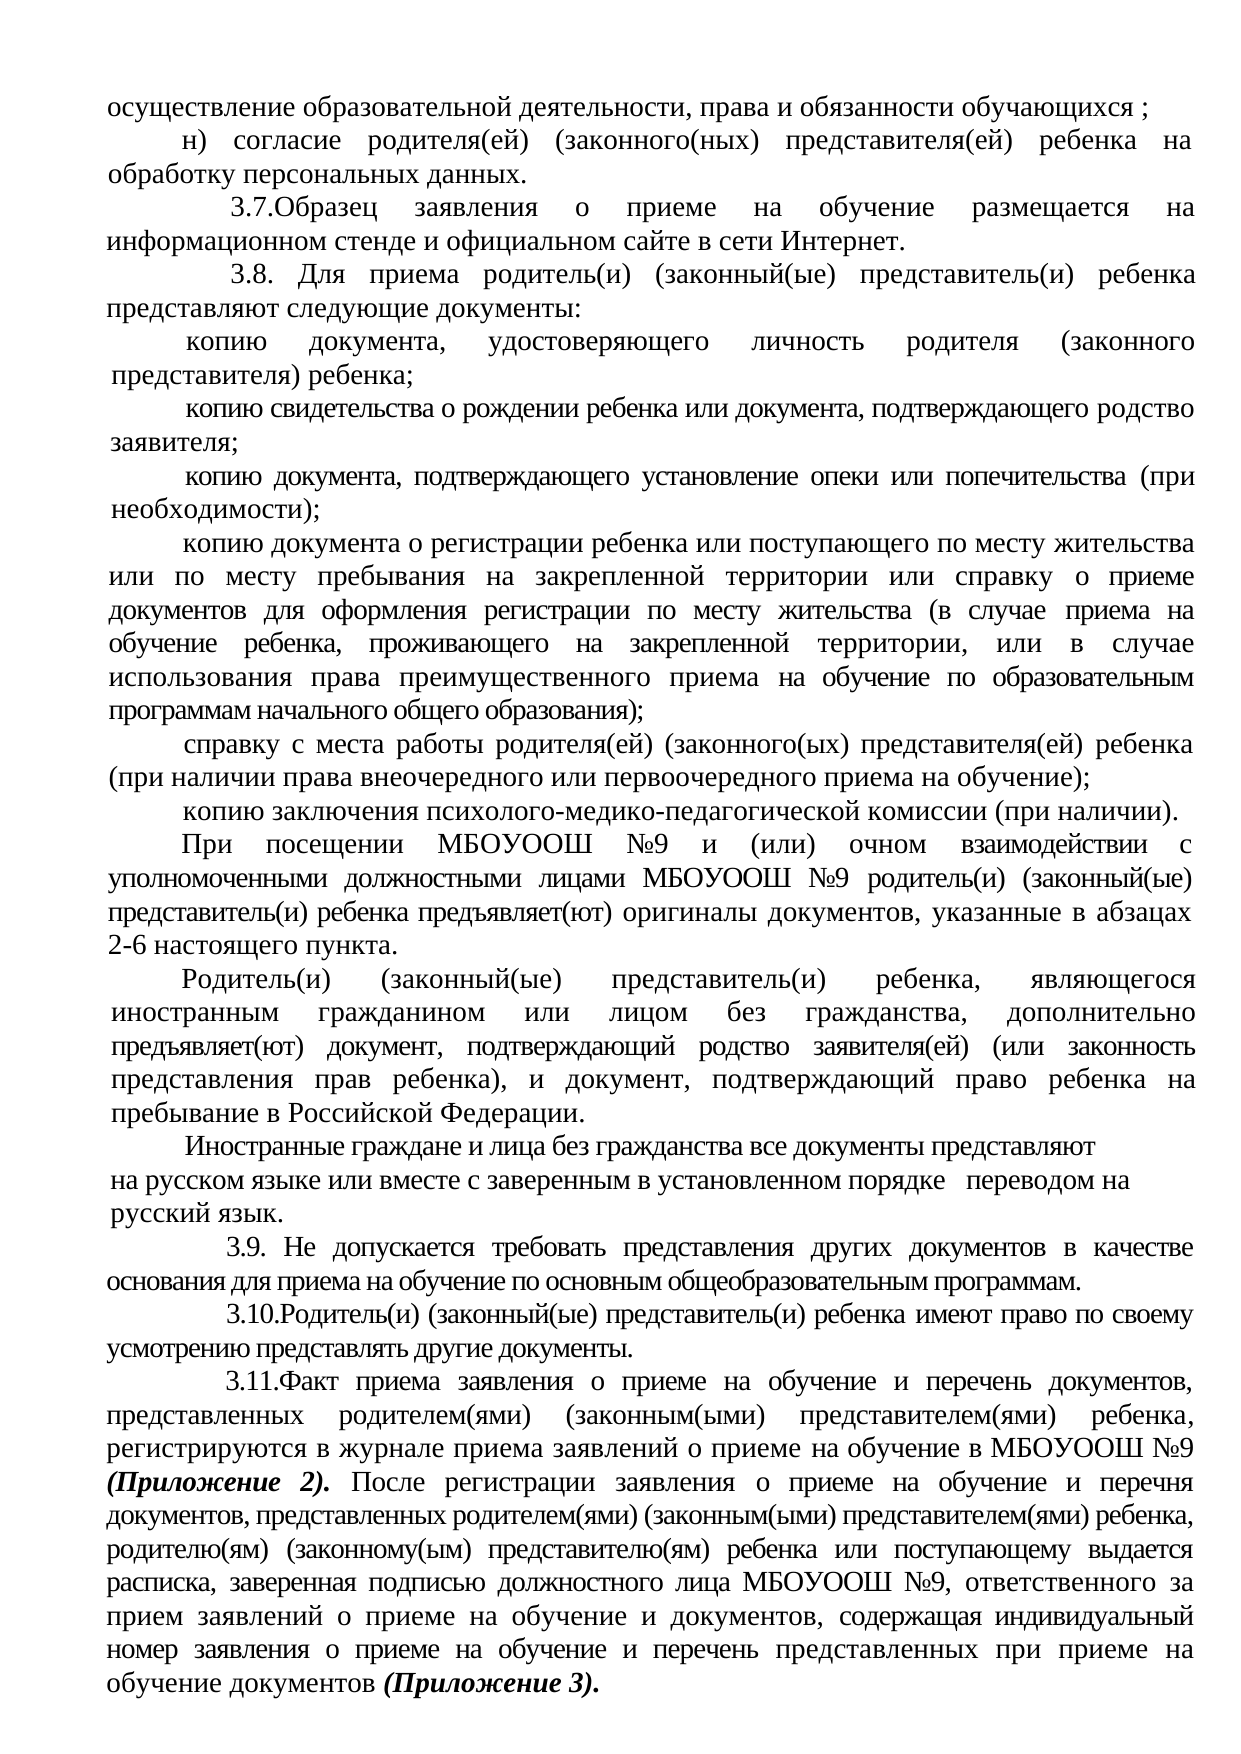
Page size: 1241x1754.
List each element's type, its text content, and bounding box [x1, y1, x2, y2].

text копию документа, подтверждающего установление опеки или попечительства (при необходимости); [111, 458, 1195, 525]
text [107, 89, 1194, 122]
text 3.8. Для приема родитель(и) (законный(ые) представитель(и) ребенка представляют следующие документы: [106, 256, 1197, 323]
text справку с места работы родителя(ей) (законного(ых) представителя(ей) ребенка (при наличии права внеочередного или первоочередного приема на обучение); [108, 726, 1193, 793]
text 3.7.Образец заявления о приеме на обучение размещается на информационном стенде и официальном сайте в сети Интернет. [106, 189, 1196, 256]
text 3.10.Родитель(и) (законный(ые) представитель(и) ребенка имеют право по своему усмотрению представлять другие документы. [106, 1296, 1194, 1363]
text на русском языке или вместе с заверенным в установленном порядке переводом на русский язык. [110, 1162, 1197, 1229]
text 3.9. Не допускается требовать представления других документов в качестве основания для приема на обучение по основным общеобразовательным программам. [106, 1229, 1195, 1296]
text При посещении МБОУООШ №9 и (или) очном взаимодействии с уполномоченными должностными лицами МБОУООШ №9 родитель(и) (законный(ые) представитель(и) ребенка предъявляет(ют) оригиналы документов, указанные в абзацах 2-6 настоящего пункта. [108, 827, 1192, 961]
text копию документа о регистрации ребенка или поступающего по месту жительства или по месту пребывания на закрепленной территории или справку о приеме документов для оформления регистрации по месту жительства (в случае приема на обучение ребенка, проживающего на закрепленной территории, или в случае использования права преимущественного приема на обучение по образовательным программам начального общего образования); [108, 525, 1195, 726]
text Родитель(и) (законный(ые) представитель(и) ребенка, являющегося иностранным гражданином или лицом без гражданства, дополнительно предъявляет(ют) документ, подтверждающий родство заявителя(ей) (или законность представления прав ребенка), и документ, подтверждающий право ребенка на пребывание в Российской Федерации. [111, 961, 1197, 1128]
text Иностранные граждане и лица без гражданства все документы представляют [184, 1128, 1197, 1162]
text копию заключения психолого-медико-педагогической комиссии (при наличии). [108, 793, 1192, 827]
text копию свидетельства о рождении ребенка или документа, подтверждающего родство заявителя; [110, 391, 1195, 458]
text 3.11.Факт приема заявления о приеме на обучение и перечень документов, представленных родителем(ями) (законным(ыми) представителем(ями) ребенка, регистрируются в журнале приема заявлений о приеме на обучение в МБОУООШ №9 (Приложение 2). После регистрации заявления о приеме на обучение и перечня документов, представленных родителем(ями) (законным(ыми) представителем(ями) ребенка, родителю(ям) (законному(ым) представителю(ям) ребенка или поступающему выдается расписка, заверенная подписью должностного лица МБОУООШ №9, ответственного за прием заявлений о приеме на обучение и документов, содержащая индивидуальный номер заявления о приеме на обучение и перечень представленных при приеме на обучение документов (Приложение 3). [106, 1363, 1194, 1699]
text н) согласие родителя(ей) (законного(ных) представителя(ей) ребенка на обработку персональных данных. [108, 122, 1193, 189]
text копию документа, удостоверяющего личность родителя (законного представителя) ребенка; [111, 323, 1195, 391]
